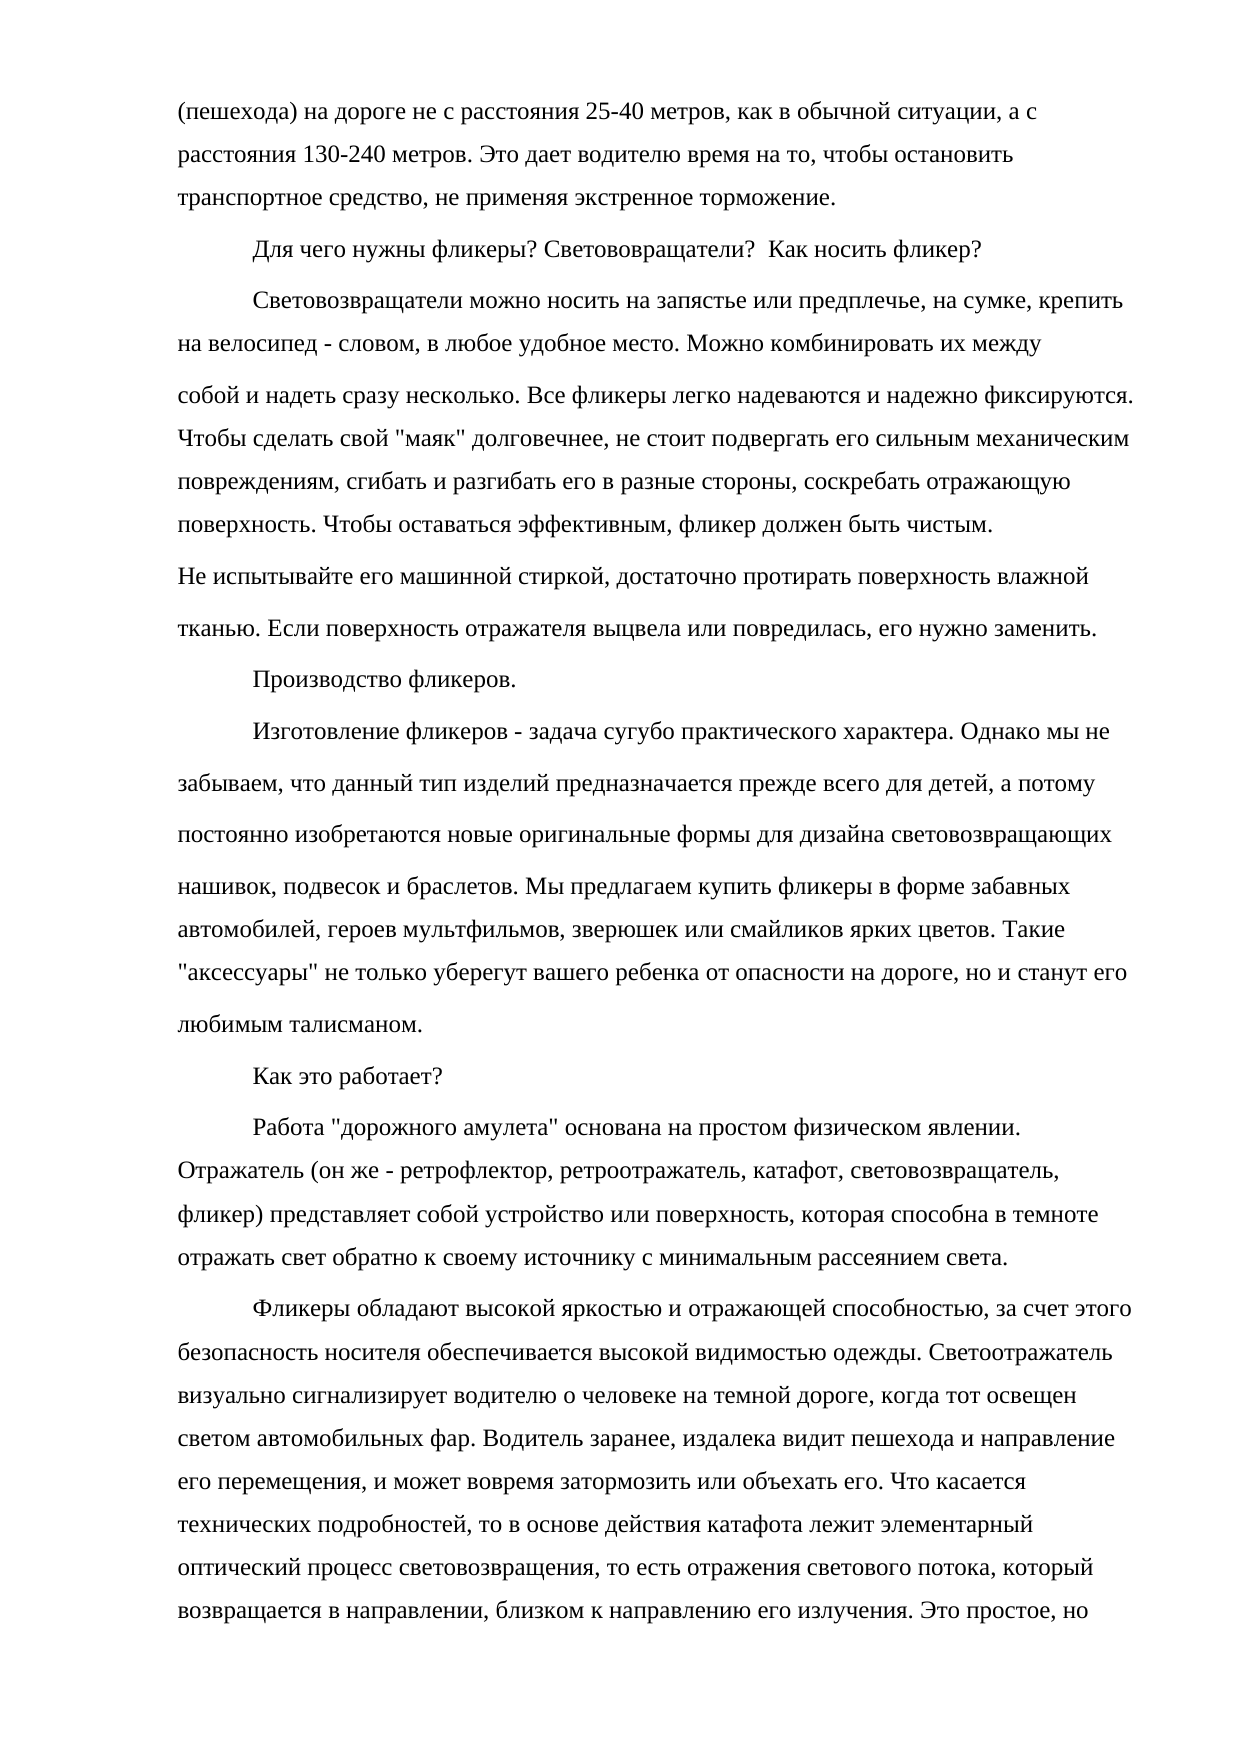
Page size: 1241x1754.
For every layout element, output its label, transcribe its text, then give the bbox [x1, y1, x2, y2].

text Изготовление фликеров - задача сугубо практического характера. Однако мы не [177, 716, 1152, 745]
text Световозвращатели можно носить на запястье или предплечье, на сумке, крепить на велосипед - словом, в любое удобное место. Можно комбинировать их между [177, 285, 1152, 357]
text Не испытывайте его машинной стиркой, достаточно протирать поверхность влажной [177, 561, 1152, 590]
text нашивок, подвесок и браслетов. Мы предлагаем купить фликеры в форме забавных автомобилей, героев мультфильмов, зверюшек или смайликов ярких цветов. Такие "аксессуары" не только уберегут вашего ребенка от опасности на дороге, но и станут его [177, 871, 1152, 986]
text собой и надеть сразу несколько. Все фликеры легко надеваются и надежно фиксируются. Чтобы сделать свой "маяк" долговечнее, не стоит подвергать его сильным механическим повреждениям, сгибать и разгибать его в разные стороны, соскребать отражающую поверхность. Чтобы оставаться эффективным, фликер должен быть чистым. [177, 380, 1152, 538]
text любимым талисманом. [177, 1009, 1152, 1038]
text Для чего нужны фликеры? Светововращатели? Как носить фликер? [177, 234, 1152, 262]
text постоянно изобретаются новые оригинальные формы для дизайна световозвращающих [177, 819, 1152, 848]
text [177, 96, 1152, 211]
text Работа "дорожного амулета" основана на простом физическом явлении. Отражатель (он же - ретрофлектор, ретроотражатель, катафот, световозвращатель, фликер) представляет собой устройство или поверхность, которая способна в темноте отражать свет обратно к своему источнику с минимальным рассеянием света. [177, 1112, 1152, 1271]
text Как это работает? [177, 1061, 1152, 1089]
text забываем, что данный тип изделий предназначается прежде всего для детей, а потому [177, 768, 1152, 797]
text Производство фликеров. [177, 664, 1152, 693]
text тканью. Если поверхность отражателя выцвела или повредилась, его нужно заменить. [177, 613, 1152, 642]
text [177, 1293, 1152, 1624]
